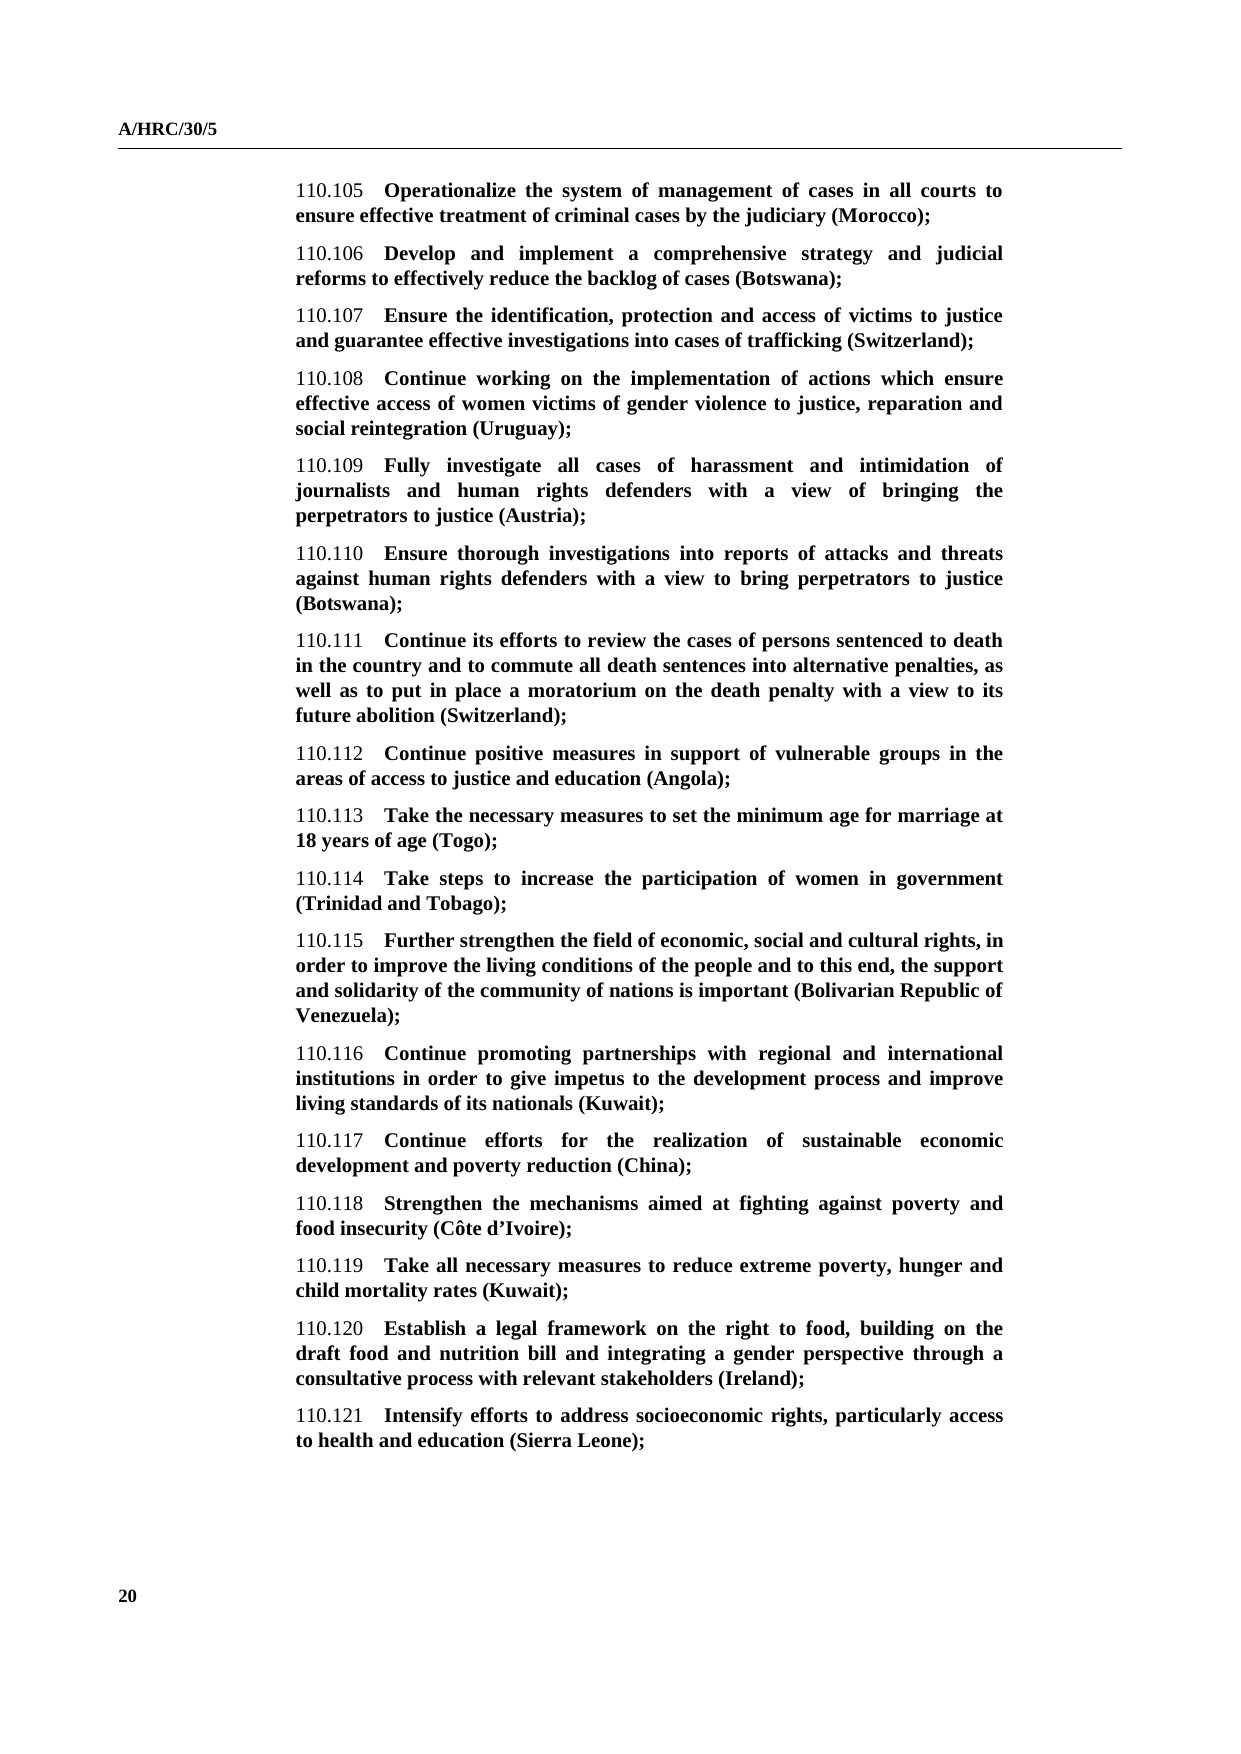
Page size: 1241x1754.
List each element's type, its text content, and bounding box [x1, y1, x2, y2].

text 110.110 Ensure thorough investigations into reports of attacks and threats against human rights defenders with a view to bring perpetrators to justice (Botswana); [295, 540, 1004, 615]
text 110.120 Establish a legal framework on the right to food, building on the draft food and nutrition bill and integrating a gender perspective through a consultative process with relevant stakeholders (Ireland); [295, 1315, 1004, 1390]
text 110.105 Operationalize the system of management of cases in all courts to ensure effective treatment of criminal cases by the judiciary (Morocco); [295, 177, 1004, 227]
text 110.109 Fully investigate all cases of harassment and intimidation of journalists and human rights defenders with a view of bringing the perpetrators to justice (Austria); [295, 452, 1004, 527]
text 110.111 Continue its efforts to review the cases of persons sentenced to death in the country and to commute all death sentences into alternative penalties, as well as to put in place a moratorium on the death penalty with a view to its future abolition (Switzerland); [295, 627, 1004, 727]
text 110.114 Take steps to increase the participation of women in government (Trinidad and Tobago); [295, 865, 1004, 915]
text 110.106 Develop and implement a comprehensive strategy and judicial reforms to effectively reduce the backlog of cases (Botswana); [295, 240, 1004, 290]
text 110.107 Ensure the identification, protection and access of victims to justice and guarantee effective investigations into cases of trafficking (Switzerland); [295, 302, 1004, 352]
text 110.115 Further strengthen the field of economic, social and cultural rights, in order to improve the living conditions of the people and to this end, the support and solidarity of the community of nations is important (Bolivarian Republic of Venezuela); [295, 927, 1004, 1027]
text 110.117 Continue efforts for the realization of sustainable economic development and poverty reduction (China); [295, 1127, 1004, 1177]
text 110.108 Continue working on the implementation of actions which ensure effective access of women victims of gender violence to justice, reparation and social reintegration (Uruguay); [295, 365, 1004, 440]
text 110.112 Continue positive measures in support of vulnerable groups in the areas of access to justice and education (Angola); [295, 740, 1004, 790]
text 110.118 Strengthen the mechanisms aimed at fighting against poverty and food insecurity (Côte d’Ivoire); [295, 1190, 1004, 1240]
text 110.121 Intensify efforts to address socioeconomic rights, particularly access to health and education (Sierra Leone); [295, 1402, 1004, 1452]
text 110.119 Take all necessary measures to reduce extreme poverty, hunger and child mortality rates (Kuwait); [295, 1252, 1004, 1302]
text 110.113 Take the necessary measures to set the minimum age for marriage at 18 years of age (Togo); [295, 802, 1004, 852]
text 110.116 Continue promoting partnerships with regional and international institutions in order to give impetus to the development process and improve living standards of its nationals (Kuwait); [295, 1040, 1004, 1115]
